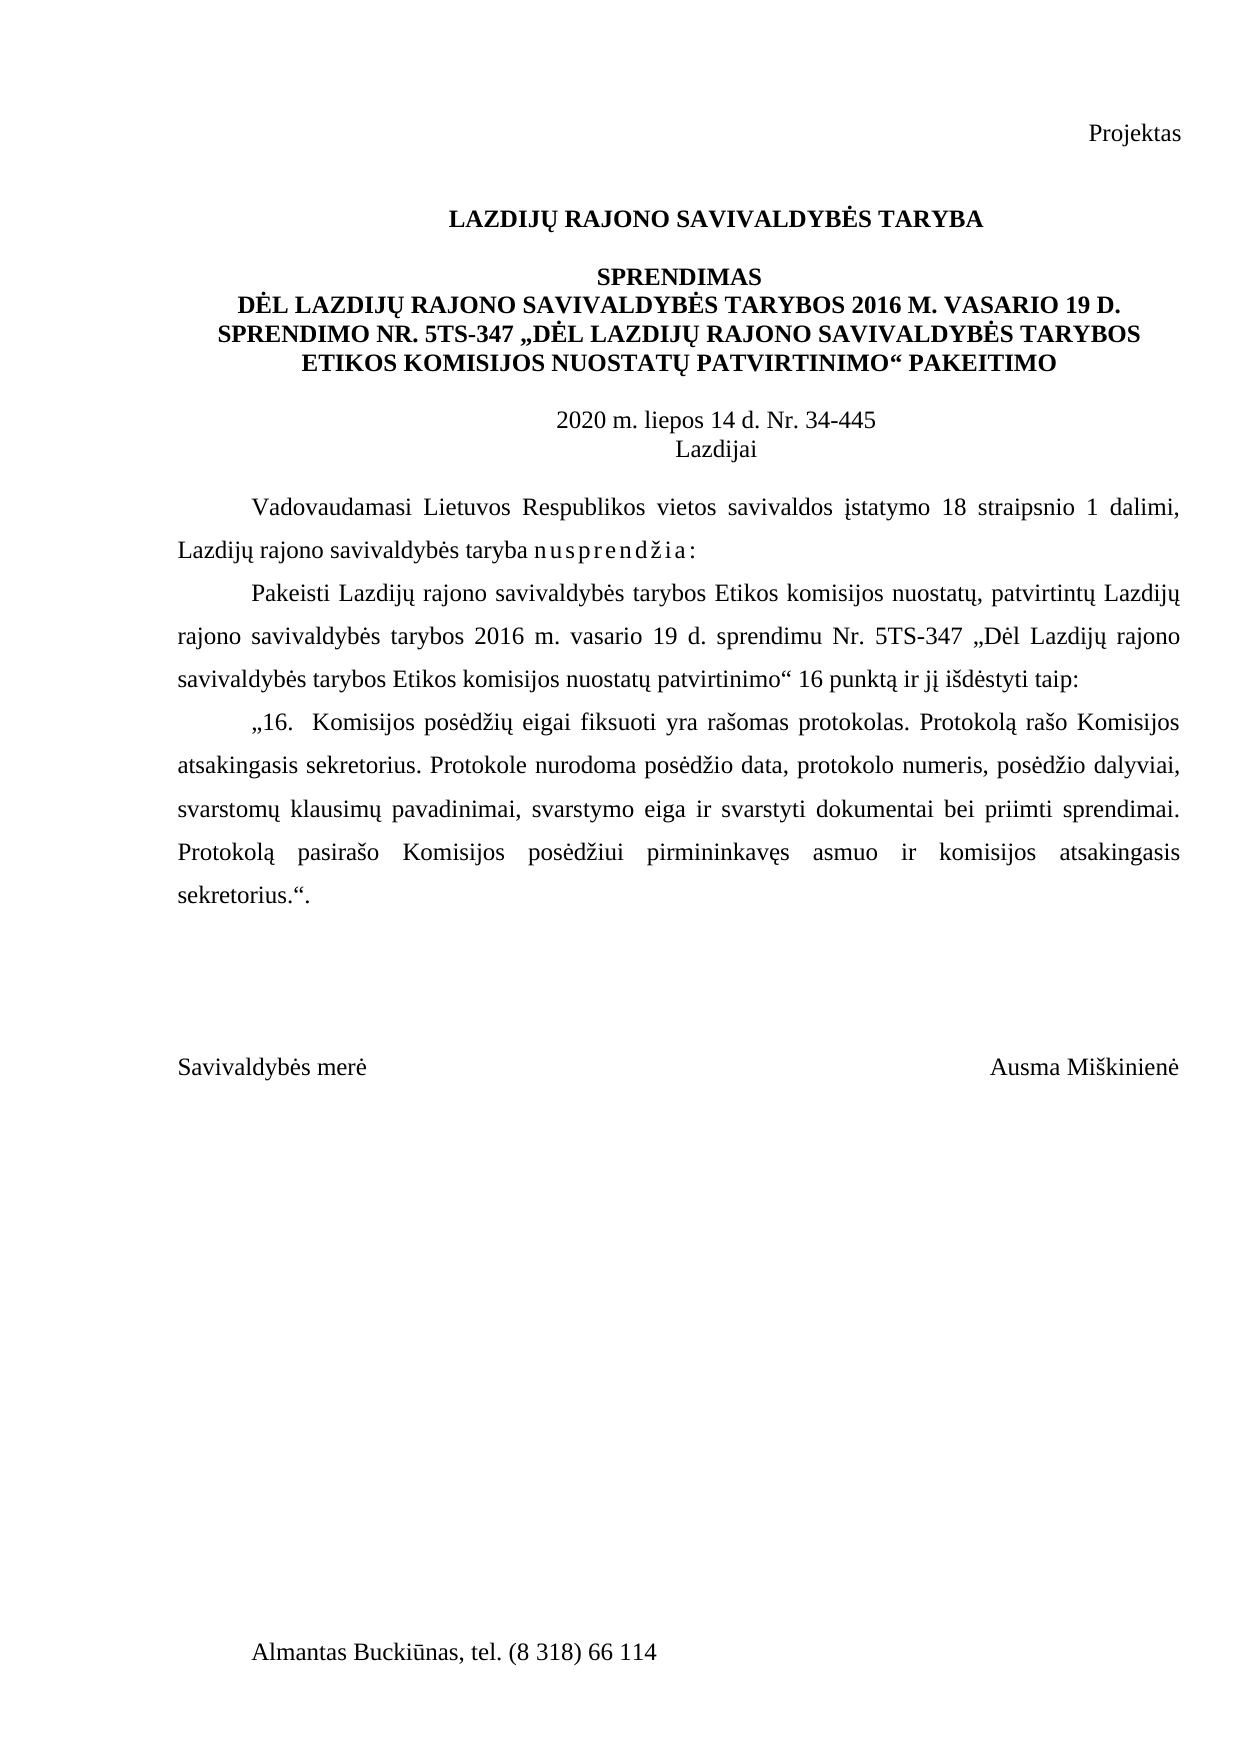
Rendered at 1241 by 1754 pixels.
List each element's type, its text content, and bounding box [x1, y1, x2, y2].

subtitle SPRENDIMAS [177, 262, 1181, 291]
text Vadovaudamasi Lietuvos Respublikos vietos savivaldos įstatymo 18 straipsnio 1 dalimi, Lazdijų rajono savivaldybės taryba nusprendžia: [177, 492, 1181, 564]
text Pakeisti Lazdijų rajono savivaldybės tarybos Etikos komisijos nuostatų, patvirtintų Lazdijų rajono savivaldybės tarybos 2016 m. vasario 19 d. sprendimu Nr. 5TS-347 „Dėl Lazdijų rajono savivaldybės tarybos Etikos komisijos nuostatų patvirtinimo“ 16 punktą ir jį išdėstyti taip: [177, 578, 1181, 693]
text 2020 m. liepos 14 d. Nr. 34-445 [177, 406, 1181, 434]
text Savivaldybės merė Ausma Miškinienė [177, 1052, 1181, 1110]
text Projektas [325, 118, 1181, 147]
subtitle DĖL LAZDIJŲ RAJONO SAVIVALDYBĖS TARYBOS 2016 M. VASARIO 19 D. SPRENDIMO NR. 5TS-347 „DĖL LAZDIJŲ RAJONO SAVIVALDYBĖS TARYBOS ETIKOS KOMISIJOS NUOSTATŲ PATVIRTINIMO“ PAKEITIMO [177, 291, 1181, 377]
text LAZDIJŲ RAJONO SAVIVALDYBĖS TARYBA [177, 204, 1181, 233]
text „16. Komisijos posėdžių eigai fiksuoti yra rašomas protokolas. Protokolą rašo Komisijos atsakingasis sekretorius. Protokole nurodoma posėdžio data, protokolo numeris, posėdžio dalyviai, svarstomų klausimų pavadinimai, svarstymo eiga ir svarstyti dokumentai bei priimti sprendimai. Protokolą pasirašo Komisijos posėdžiui pirmininkavęs asmuo ir komisijos atsakingasis sekretorius.“. [177, 707, 1181, 909]
text Lazdijai [177, 434, 1181, 463]
